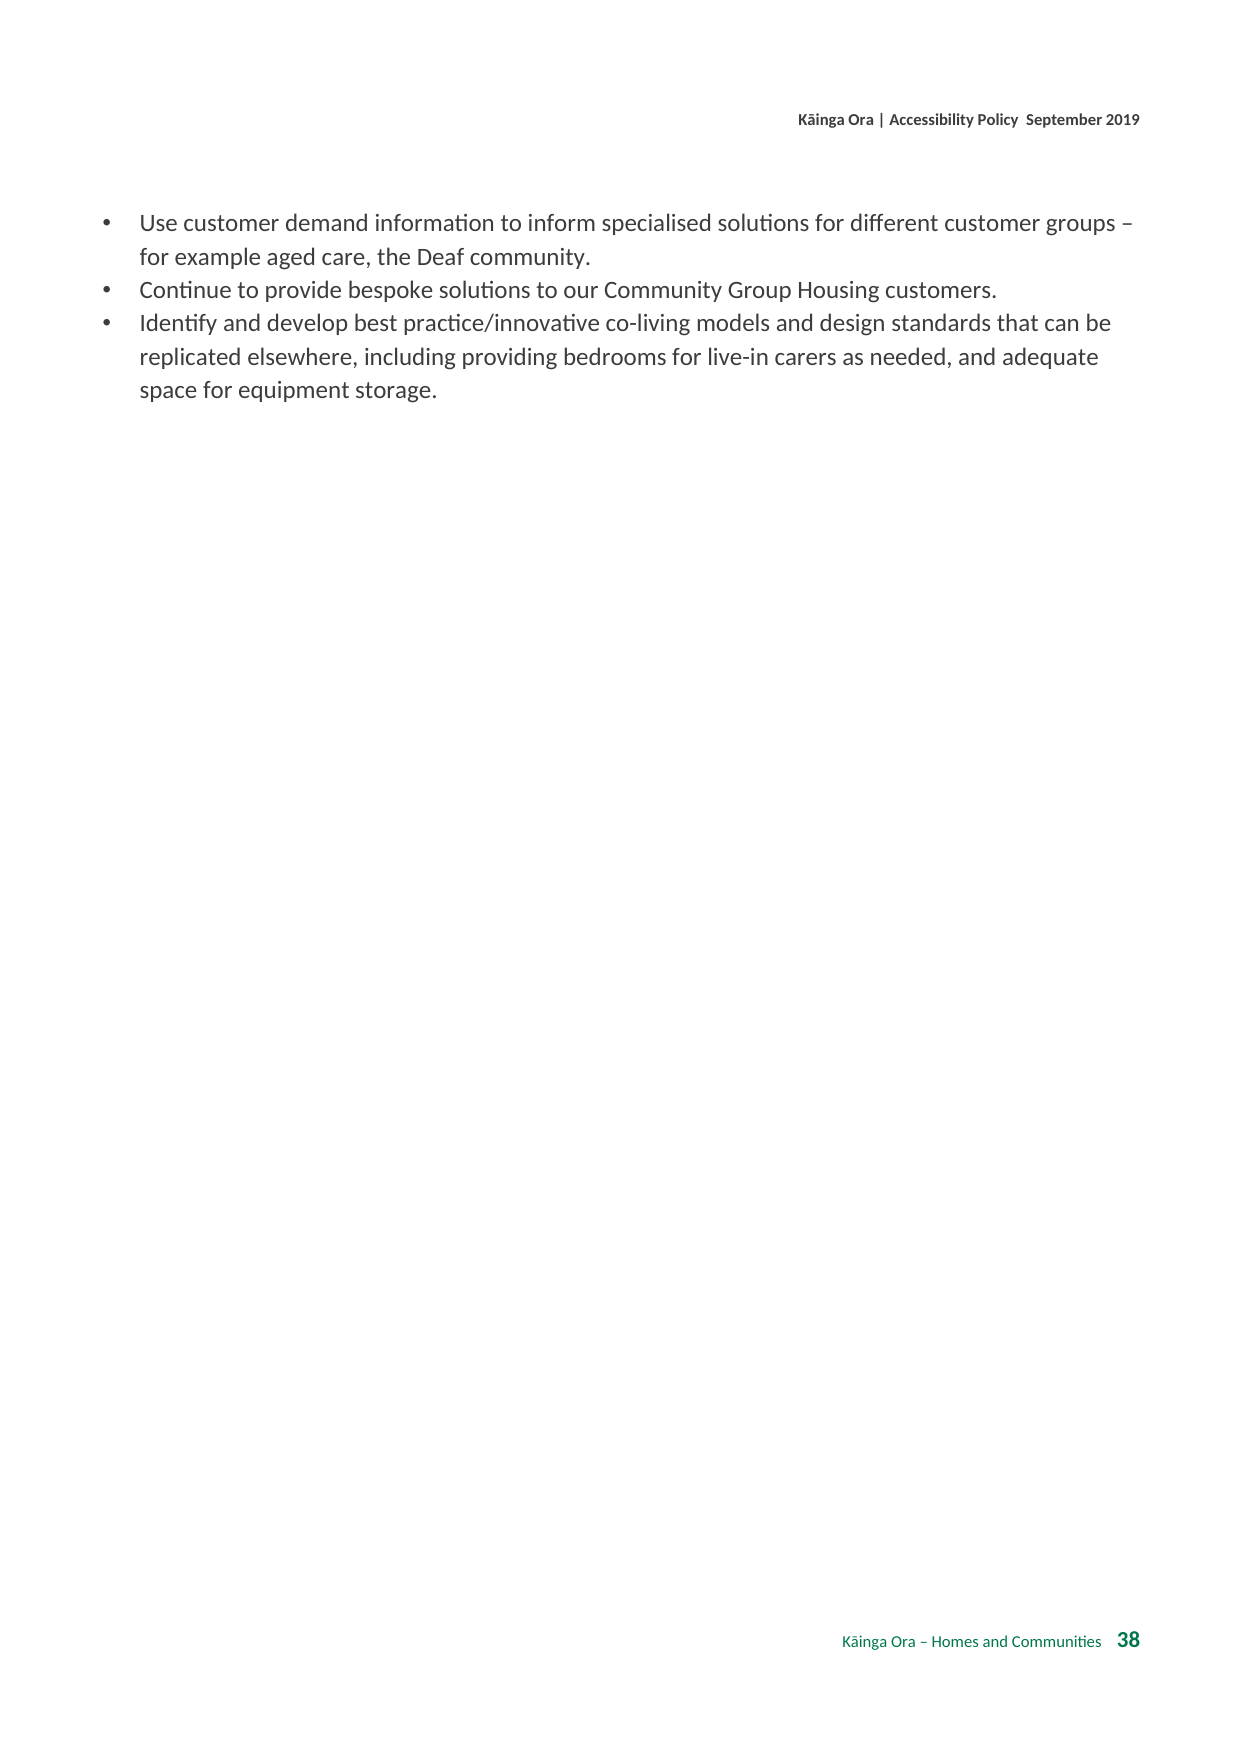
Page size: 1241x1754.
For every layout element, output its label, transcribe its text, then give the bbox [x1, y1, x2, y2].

list Identify and develop best practice/innovative co-living models and design standards that can be replicated elsewhere, including providing bedrooms for live-in carers as needed, and adequate space for equipment storage. [102, 305, 1140, 405]
list Use customer demand information to inform specialised solutions for different customer groups – for example aged care, the Deaf community. [102, 205, 1140, 271]
list Continue to provide bespoke solutions to our Community Group Housing customers. [102, 271, 1140, 305]
